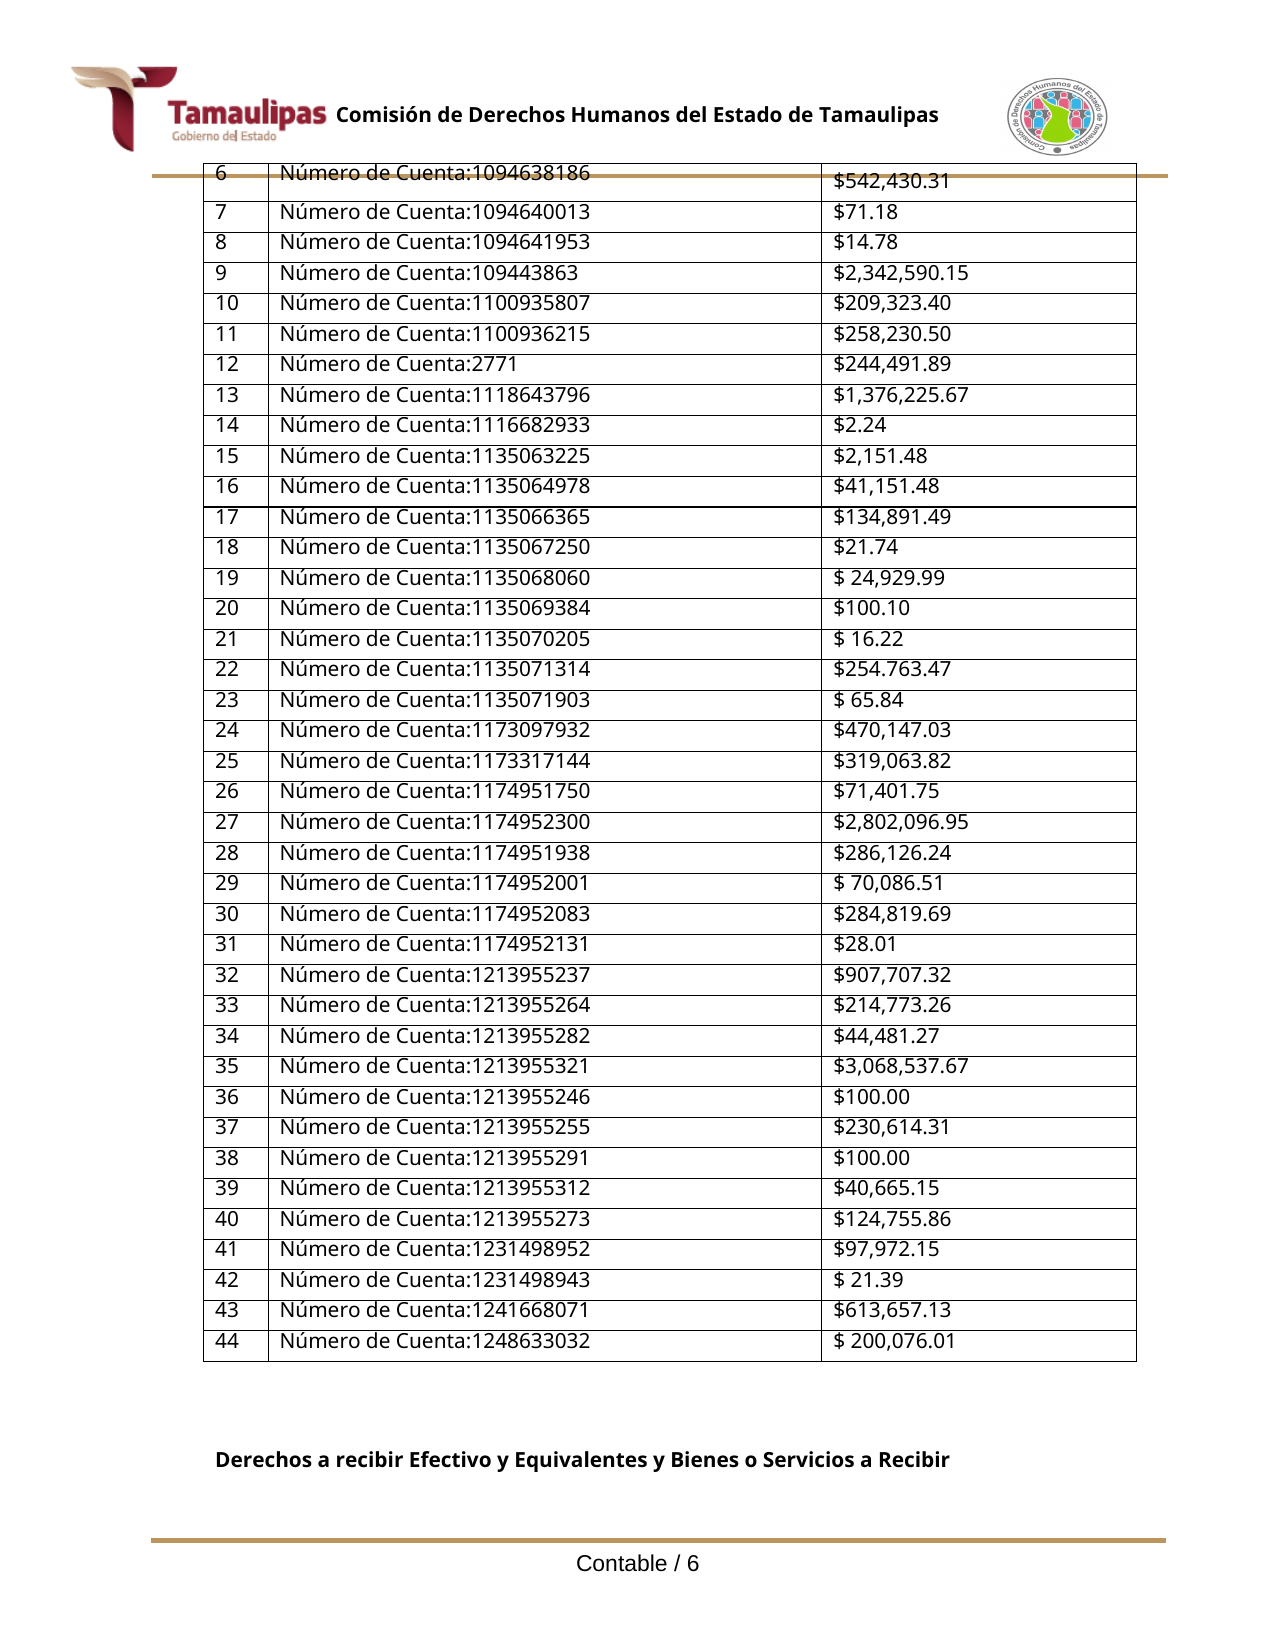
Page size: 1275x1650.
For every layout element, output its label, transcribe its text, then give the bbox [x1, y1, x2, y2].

table_cell $244,491.89 [822, 355, 1136, 384]
table_cell Número de Cuenta:1135071314 [269, 660, 821, 689]
table_cell $2,802,096.95 [822, 813, 1136, 842]
table_cell Número de Cuenta:2771 [269, 355, 821, 384]
table_cell Número de Cuenta:1174952131 [269, 935, 821, 964]
table_cell Número de Cuenta:1213955291 [269, 1148, 821, 1178]
table_cell $ 65.84 [822, 691, 1136, 720]
table_cell $21.74 [822, 538, 1136, 567]
table_cell Número de Cuenta:1213955273 [269, 1209, 821, 1239]
table_cell 24 [204, 721, 268, 751]
table_cell $97,972.15 [822, 1240, 1136, 1269]
table_cell $254.763.47 [822, 660, 1136, 689]
table_cell Número de Cuenta:1213955255 [269, 1118, 821, 1147]
table_cell Número de Cuenta:1213955282 [269, 1026, 821, 1056]
table_cell $ 70,086.51 [822, 874, 1136, 903]
table_cell 20 [204, 599, 268, 628]
table_cell Número de Cuenta:1213955237 [269, 965, 821, 995]
picture [68, 55, 338, 163]
table_cell 37 [204, 1118, 268, 1147]
table_cell $613,657.13 [822, 1301, 1136, 1330]
table_cell Número de Cuenta:1174952300 [269, 813, 821, 842]
table_cell Número de Cuenta:1135069384 [269, 599, 821, 628]
table_cell 13 [204, 385, 268, 415]
table_cell Número de Cuenta:1135067250 [269, 538, 821, 567]
table_cell Número de Cuenta:1174951938 [269, 843, 821, 873]
table_cell $286,126.24 [822, 843, 1136, 873]
table_cell 17 [204, 508, 268, 537]
table_cell Número de Cuenta:1094640013 [269, 202, 821, 232]
table_cell Número de Cuenta:1174951750 [269, 782, 821, 812]
table_cell 39 [204, 1179, 268, 1208]
table_cell 21 [204, 630, 268, 659]
table_cell $2,151.48 [822, 446, 1136, 476]
table_cell 35 [204, 1057, 268, 1086]
table_cell $258,230.50 [822, 324, 1136, 354]
table_cell Número de Cuenta:1213955246 [269, 1087, 821, 1117]
table_cell Número de Cuenta:1241668071 [269, 1301, 821, 1330]
table_cell 6 [204, 164, 268, 201]
table_cell Número de Cuenta:1100935807 [269, 294, 821, 323]
table_cell $2.24 [822, 416, 1136, 445]
table_cell 7 [204, 202, 268, 232]
table_cell $2,342,590.15 [822, 263, 1136, 293]
table_cell $71.18 [822, 202, 1136, 232]
table_cell 29 [204, 874, 268, 903]
table_cell $907,707.32 [822, 965, 1136, 995]
table_cell Número de Cuenta:109443863 [269, 263, 821, 293]
table_cell $100.00 [822, 1087, 1136, 1117]
table_cell 44 [204, 1331, 268, 1361]
table_cell Número de Cuenta:1174952001 [269, 874, 821, 903]
table_cell 25 [204, 752, 268, 781]
table_cell 8 [204, 233, 268, 262]
table_cell 15 [204, 446, 268, 476]
table_cell 22 [204, 660, 268, 689]
table_cell $124,755.86 [822, 1209, 1136, 1239]
table_cell 9 [204, 263, 268, 293]
table_cell 27 [204, 813, 268, 842]
table_cell Número de Cuenta:1135064978 [269, 477, 821, 506]
table_cell $ 200,076.01 [822, 1331, 1136, 1361]
table_cell $44,481.27 [822, 1026, 1136, 1056]
table_cell $3,068,537.67 [822, 1057, 1136, 1086]
table_cell 42 [204, 1270, 268, 1300]
table_cell Número de Cuenta:1231498952 [269, 1240, 821, 1269]
table_cell Número de Cuenta:1094641953 [269, 233, 821, 262]
table_cell 18 [204, 538, 268, 567]
table_cell 34 [204, 1026, 268, 1056]
table_cell $40,665.15 [822, 1179, 1136, 1208]
table_cell $134,891.49 [822, 508, 1136, 537]
table_cell Número de Cuenta:1213955321 [269, 1057, 821, 1086]
table_cell Número de Cuenta:1248633032 [269, 1331, 821, 1361]
table_cell $ 16.22 [822, 630, 1136, 659]
table_cell $100.10 [822, 599, 1136, 628]
table_cell Número de Cuenta:1135068060 [269, 569, 821, 598]
table_cell Número de Cuenta:1135066365 [269, 508, 821, 537]
table_cell Número de Cuenta:1173097932 [269, 721, 821, 751]
table_cell Número de Cuenta:1213955312 [269, 1179, 821, 1208]
table_cell 32 [204, 965, 268, 995]
table_cell $542,430.31 [822, 164, 1136, 201]
table_cell 36 [204, 1087, 268, 1117]
table_cell $284,819.69 [822, 904, 1136, 934]
table_cell 30 [204, 904, 268, 934]
table_cell $41,151.48 [822, 477, 1136, 506]
table_cell $28.01 [822, 935, 1136, 964]
table_cell 10 [204, 294, 268, 323]
table_cell $319,063.82 [822, 752, 1136, 781]
table_cell Número de Cuenta:1174952083 [269, 904, 821, 934]
table_cell Número de Cuenta:1100936215 [269, 324, 821, 354]
table_cell 31 [204, 935, 268, 964]
table_cell Número de Cuenta:1135063225 [269, 446, 821, 476]
table_cell $ 24,929.99 [822, 569, 1136, 598]
table_cell $470,147.03 [822, 721, 1136, 751]
table_cell 23 [204, 691, 268, 720]
table_cell 40 [204, 1209, 268, 1239]
table_cell Número de Cuenta:1116682933 [269, 416, 821, 445]
text Derechos a recibir Efectivo y Equivalentes y Bienes o Servicios a Recibir [215, 1450, 1125, 1472]
table_cell $14.78 [822, 233, 1136, 262]
table_cell 41 [204, 1240, 268, 1269]
picture [999, 74, 1117, 156]
table_cell 28 [204, 843, 268, 873]
table_cell Número de Cuenta:1173317144 [269, 752, 821, 781]
table_cell 14 [204, 416, 268, 445]
table_cell Número de Cuenta:1094638186 [269, 164, 821, 201]
table_cell 33 [204, 996, 268, 1025]
table_cell 19 [204, 569, 268, 598]
table_cell $100.00 [822, 1148, 1136, 1178]
table_cell $ 21.39 [822, 1270, 1136, 1300]
table_cell 16 [204, 477, 268, 506]
table_cell 11 [204, 324, 268, 354]
table_cell $214,773.26 [822, 996, 1136, 1025]
table_cell Número de Cuenta:1135070205 [269, 630, 821, 659]
table_cell 43 [204, 1301, 268, 1330]
table_cell Número de Cuenta:1135071903 [269, 691, 821, 720]
table_cell Número de Cuenta:1213955264 [269, 996, 821, 1025]
table_cell 12 [204, 355, 268, 384]
table_cell 38 [204, 1148, 268, 1178]
table_cell Número de Cuenta:1231498943 [269, 1270, 821, 1300]
table_cell $1,376,225.67 [822, 385, 1136, 415]
table_cell $230,614.31 [822, 1118, 1136, 1147]
table_cell Número de Cuenta:1118643796 [269, 385, 821, 415]
table_cell $209,323.40 [822, 294, 1136, 323]
table_cell $71,401.75 [822, 782, 1136, 812]
table_cell 26 [204, 782, 268, 812]
